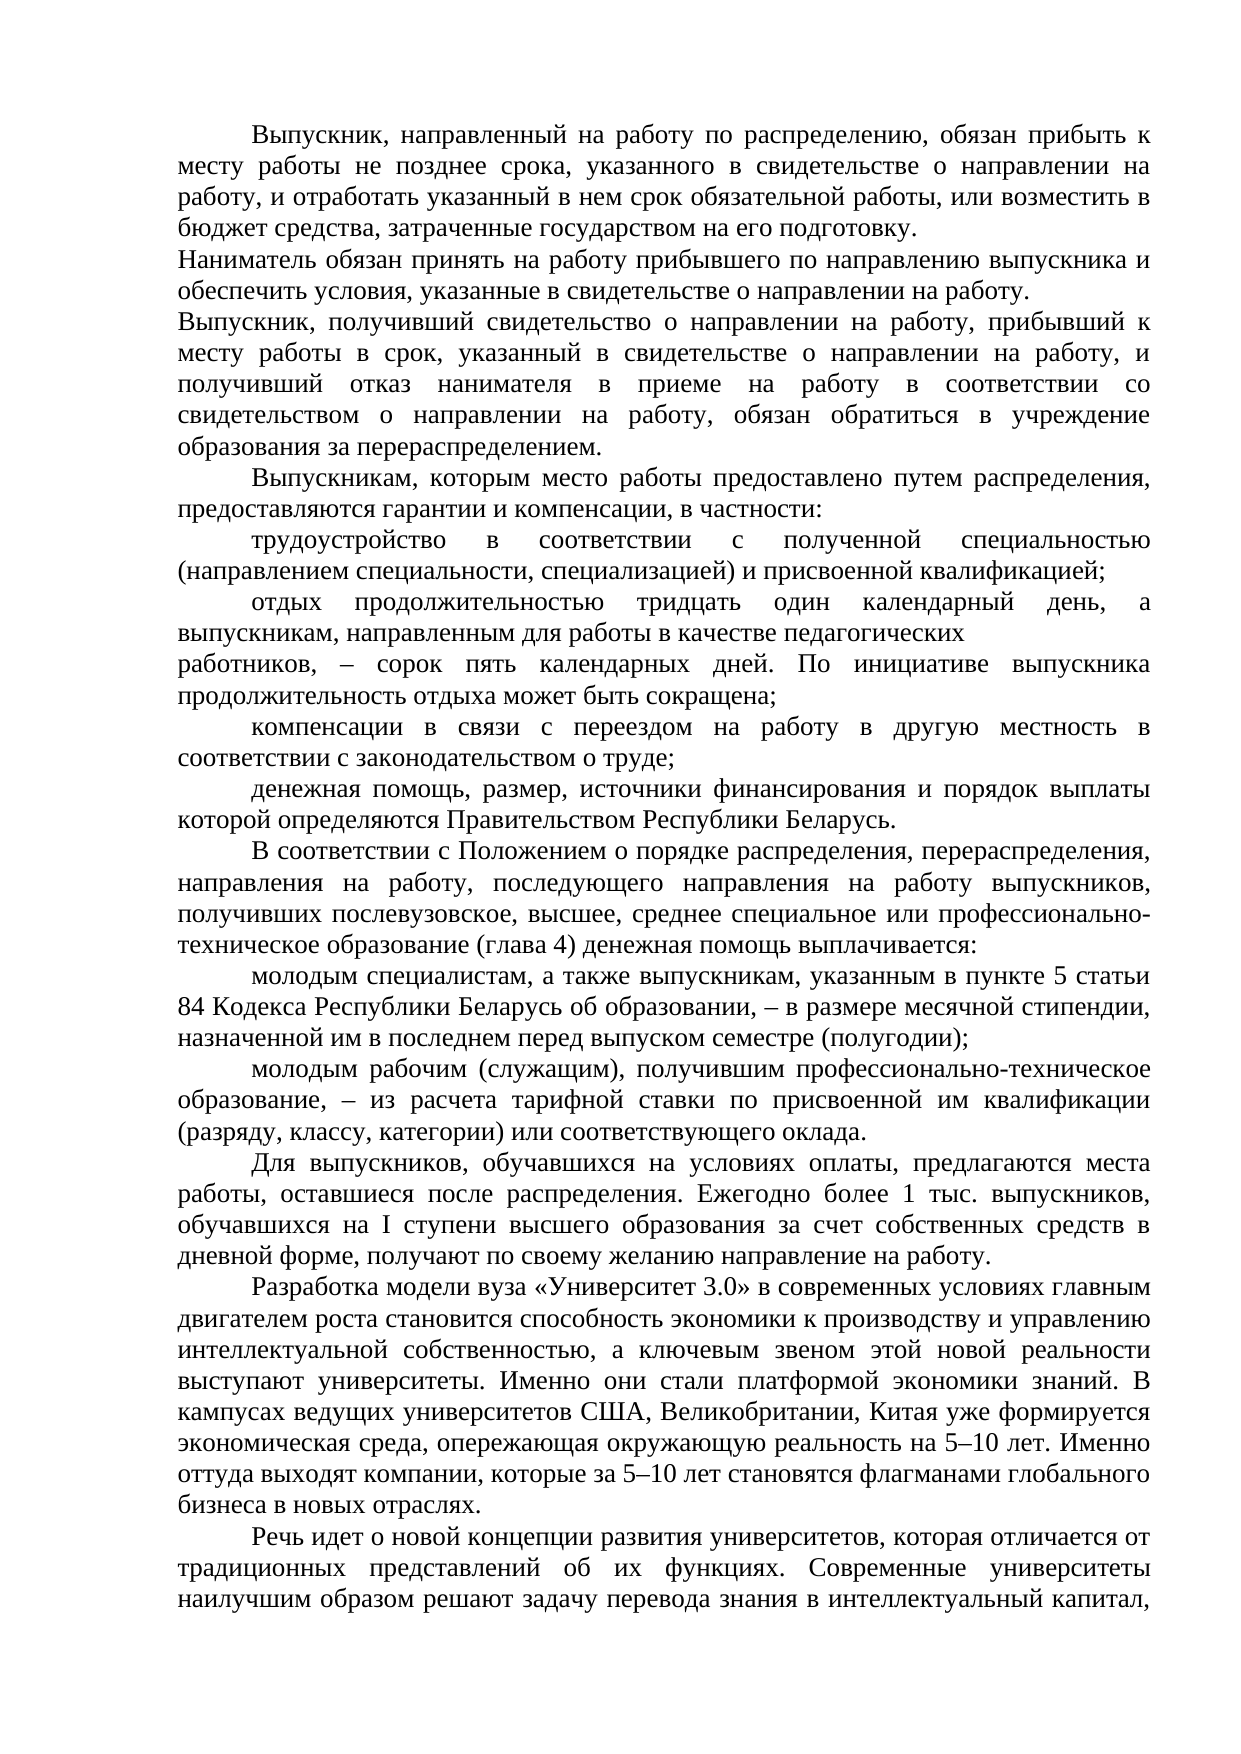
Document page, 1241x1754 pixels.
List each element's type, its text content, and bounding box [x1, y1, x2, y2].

text отдых продолжительностью тридцать один календарный день, а выпускникам, направленным для работы в качестве педагогических [177, 585, 1152, 648]
text Выпускник, получивший свидетельство о направлении на работу, прибывший к месту работы в срок, указанный в свидетельстве о направлении на работу, и получивший отказ нанимателя в приеме на работу в соответствии со свидетельством о направлении на работу, обязан обратиться в учреждение образования за перераспределением. [177, 305, 1152, 461]
text молодым рабочим (служащим), получившим профессионально-техническое образование, – из расчета тарифной ставки по присвоенной им квалификации (разряду, классу, категории) или соответствующего оклада. [177, 1052, 1152, 1146]
text Для выпускников, обучавшихся на условиях оплаты, предлагаются места работы, оставшиеся после распределения. Ежегодно более 1 тыс. выпускников, обучавшихся на I ступени высшего образования за счет собственных средств в дневной форме, получают по своему желанию направление на работу. [177, 1146, 1152, 1271]
text денежная помощь, размер, источники финансирования и порядок выплаты которой определяются Правительством Республики Беларусь. [177, 772, 1152, 834]
text молодым специалистам, а также выпускникам, указанным в пункте 5 статьи 84 Кодекса Республики Беларусь об образовании, – в размере месячной стипендии, назначенной им в последнем перед выпуском семестре (полугодии); [177, 959, 1152, 1052]
text трудоустройство в соответствии с полученной специальностью (направлением специальности, специализацией) и присвоенной квалификацией; [177, 523, 1152, 585]
text Выпускникам, которым место работы предоставлено путем распределения, предоставляются гарантии и компенсации, в частности: [177, 461, 1152, 523]
text В соответствии с Положением о порядке распределения, перераспределения, направления на работу, последующего направления на работу выпускников, получивших послевузовское, высшее, среднее специальное или профессионально-техническое образование (глава 4) денежная помощь выплачивается: [177, 834, 1152, 959]
text Разработка модели вуза «Университет 3.0» в современных условиях главным двигателем роста становится способность экономики к производству и управлению интеллектуальной собственностью, а ключевым звеном этой новой реальности выступают университеты. Именно они стали платформой экономики знаний. В кампусах ведущих университетов США, Великобритании, Китая уже формируется экономическая среда, опережающая окружающую реальность на 5–10 лет. Именно оттуда выходят компании, которые за 5–10 лет становятся флагманами глобального бизнеса в новых отраслях. [177, 1271, 1152, 1520]
text Наниматель обязан принять на работу прибывшего по направлению выпускника и обеспечить условия, указанные в свидетельстве о направлении на работу. [177, 243, 1152, 305]
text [177, 1520, 1152, 1613]
text Выпускник, направленный на работу по распределению, обязан прибыть к месту работы не позднее срока, указанного в свидетельстве о направлении на работу, и отработать указанный в нем срок обязательной работы, или возместить в бюджет средства, затраченные государством на его подготовку. [177, 118, 1152, 243]
text работников, – сорок пять календарных дней. По инициативе выпускника продолжительность отдыха может быть сокращена; [177, 648, 1152, 710]
text компенсации в связи с переездом на работу в другую местность в соответствии с законодательством о труде; [177, 710, 1152, 772]
